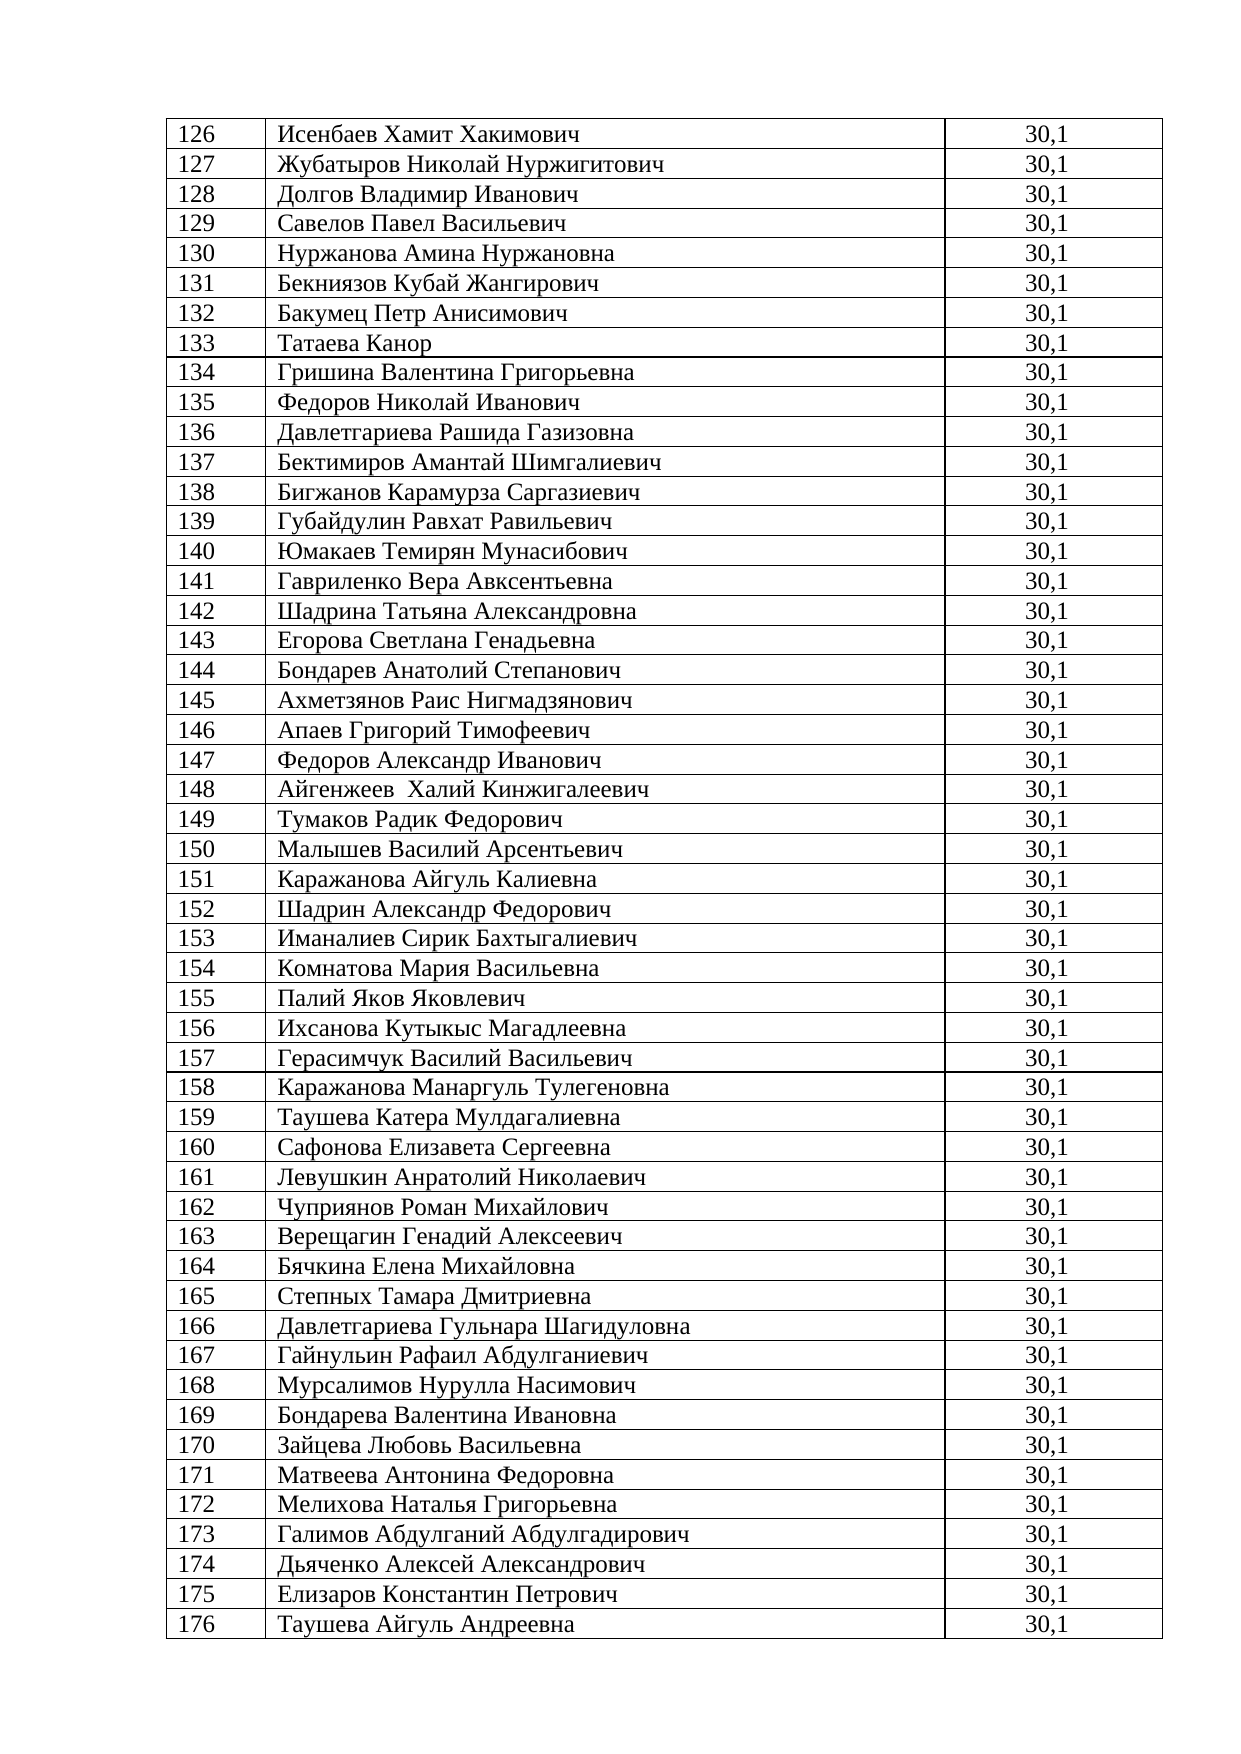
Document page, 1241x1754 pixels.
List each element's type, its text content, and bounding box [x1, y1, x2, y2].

table_cell Татаева Канор [266, 328, 944, 356]
table_cell 169 [167, 1400, 265, 1429]
table_cell Юмакаев Темирян Мунасибович [266, 536, 944, 565]
table_cell 30,1 [946, 864, 1162, 893]
table_cell 30,1 [946, 1192, 1162, 1220]
table_cell 30,1 [946, 1490, 1162, 1518]
table_cell 30,1 [946, 209, 1162, 237]
table_cell 127 [167, 149, 265, 178]
table_cell 30,1 [946, 1370, 1162, 1399]
table_cell Мурсалимов Нурулла Насимович [266, 1370, 944, 1399]
table_cell 30,1 [946, 1043, 1162, 1071]
table_cell 30,1 [946, 626, 1162, 654]
table_cell Бондарева Валентина Ивановна [266, 1400, 944, 1429]
table_cell 30,1 [946, 1519, 1162, 1548]
table_cell 150 [167, 834, 265, 863]
table_cell 149 [167, 804, 265, 833]
table_cell 164 [167, 1251, 265, 1280]
table_cell 30,1 [946, 685, 1162, 714]
table_cell 155 [167, 983, 265, 1012]
table_cell 30,1 [946, 775, 1162, 803]
table_cell Левушкин Анратолий Николаевич [266, 1162, 944, 1191]
table_cell 30,1 [946, 924, 1162, 952]
table_cell Чуприянов Роман Михайлович [266, 1192, 944, 1220]
table_cell 30,1 [946, 1073, 1162, 1101]
table_cell Верещагин Генадий Алексеевич [266, 1221, 944, 1250]
table_cell Иманалиев Сирик Бахтыгалиевич [266, 924, 944, 952]
table_cell 141 [167, 566, 265, 595]
table_cell 30,1 [946, 328, 1162, 356]
table_cell Степных Тамара Дмитриевна [266, 1281, 944, 1310]
table_cell Таушева Катера Мулдагалиевна [266, 1102, 944, 1131]
table_cell 133 [167, 328, 265, 356]
table_cell Егорова Светлана Генадьевна [266, 626, 944, 654]
table_cell Бектимиров Амантай Шимгалиевич [266, 447, 944, 476]
table_cell 147 [167, 745, 265, 773]
table_cell Сафонова Елизавета Сергеевна [266, 1132, 944, 1161]
table_cell 132 [167, 298, 265, 327]
table_cell Зайцева Любовь Васильевна [266, 1430, 944, 1459]
table_cell 153 [167, 924, 265, 952]
table_cell 30,1 [946, 387, 1162, 416]
table_cell 134 [167, 358, 265, 386]
table_cell Елизаров Константин Петрович [266, 1579, 944, 1608]
table_cell Бячкина Елена Михайловна [266, 1251, 944, 1280]
table_cell Ахметзянов Раис Нигмадзянович [266, 685, 944, 714]
table_cell 30,1 [946, 1311, 1162, 1339]
table_cell 157 [167, 1043, 265, 1071]
table_cell 30,1 [946, 596, 1162, 624]
table_cell 170 [167, 1430, 265, 1459]
table_cell Мелихова Наталья Григорьевна [266, 1490, 944, 1518]
table_cell 30,1 [946, 1162, 1162, 1191]
table_cell Бекниязов Кубай Жангирович [266, 268, 944, 297]
table_cell 151 [167, 864, 265, 893]
table_cell 30,1 [946, 268, 1162, 297]
table_cell 30,1 [946, 298, 1162, 327]
table_cell 30,1 [946, 834, 1162, 863]
table_cell Дьяченко Алексей Александрович [266, 1549, 944, 1578]
table_cell 140 [167, 536, 265, 565]
table_cell 173 [167, 1519, 265, 1548]
table_cell 126 [167, 119, 265, 148]
table_cell 30,1 [946, 1341, 1162, 1369]
table_cell 30,1 [946, 1549, 1162, 1578]
table_cell 161 [167, 1162, 265, 1191]
table_cell 30,1 [946, 358, 1162, 386]
table_cell 30,1 [946, 655, 1162, 684]
table_cell 30,1 [946, 953, 1162, 982]
table_cell 30,1 [946, 1579, 1162, 1608]
table_cell Гавриленко Вера Авксентьевна [266, 566, 944, 595]
table_cell 30,1 [946, 1251, 1162, 1280]
table_cell Каражанова Айгуль Калиевна [266, 864, 944, 893]
table_cell 174 [167, 1549, 265, 1578]
table_cell 160 [167, 1132, 265, 1161]
table_cell Галимов Абдулганий Абдулгадирович [266, 1519, 944, 1548]
table_cell 30,1 [946, 447, 1162, 476]
table_cell Тумаков Радик Федорович [266, 804, 944, 833]
table_cell Шадрин Александр Федорович [266, 894, 944, 922]
table_cell 158 [167, 1073, 265, 1101]
table_cell 30,1 [946, 417, 1162, 446]
table_cell 30,1 [946, 1609, 1162, 1637]
table_cell Палий Яков Яковлевич [266, 983, 944, 1012]
table_cell Шадрина Татьяна Александровна [266, 596, 944, 624]
table_cell Бондарев Анатолий Степанович [266, 655, 944, 684]
table_cell 30,1 [946, 566, 1162, 595]
table_cell Айгенжеев Халий Кинжигалеевич [266, 775, 944, 803]
table_cell Савелов Павел Васильевич [266, 209, 944, 237]
table_cell 176 [167, 1609, 265, 1637]
table_cell 30,1 [946, 1132, 1162, 1161]
table_cell 138 [167, 477, 265, 505]
table_cell 30,1 [946, 1400, 1162, 1429]
table_cell 30,1 [946, 983, 1162, 1012]
table_cell Бигжанов Карамурза Саргазиевич [266, 477, 944, 505]
table_cell 145 [167, 685, 265, 714]
table_cell Ихсанова Кутыкыс Магадлеевна [266, 1013, 944, 1042]
table_cell 144 [167, 655, 265, 684]
table_cell 130 [167, 238, 265, 267]
table_cell 172 [167, 1490, 265, 1518]
table_cell Давлетгариева Гульнара Шагидуловна [266, 1311, 944, 1339]
table_cell Гайнульин Рафаил Абдулганиевич [266, 1341, 944, 1369]
table_cell 30,1 [946, 1281, 1162, 1310]
table_cell 167 [167, 1341, 265, 1369]
table_cell Долгов Владимир Иванович [266, 179, 944, 207]
table_cell 146 [167, 715, 265, 744]
table_cell 30,1 [946, 477, 1162, 505]
table_cell Герасимчук Василий Васильевич [266, 1043, 944, 1071]
table_cell Жубатыров Николай Нуржигитович [266, 149, 944, 178]
table_cell 30,1 [946, 894, 1162, 922]
table_cell 30,1 [946, 1221, 1162, 1250]
table_cell 142 [167, 596, 265, 624]
table_cell Гришина Валентина Григорьевна [266, 358, 944, 386]
table_cell 30,1 [946, 804, 1162, 833]
table_cell 137 [167, 447, 265, 476]
table_cell 168 [167, 1370, 265, 1399]
table_cell 165 [167, 1281, 265, 1310]
table_cell 30,1 [946, 506, 1162, 535]
table_cell 156 [167, 1013, 265, 1042]
table_cell 30,1 [946, 1460, 1162, 1488]
table_cell Каражанова Манаргуль Тулегеновна [266, 1073, 944, 1101]
table_cell Нуржанова Амина Нуржановна [266, 238, 944, 267]
table_cell Апаев Григорий Тимофеевич [266, 715, 944, 744]
table_cell Малышев Василий Арсентьевич [266, 834, 944, 863]
table_cell 131 [167, 268, 265, 297]
table_cell Бакумец Петр Анисимович [266, 298, 944, 327]
table_cell 159 [167, 1102, 265, 1131]
table_cell Федоров Александр Иванович [266, 745, 944, 773]
table_cell Комнатова Мария Васильевна [266, 953, 944, 982]
table_cell 154 [167, 953, 265, 982]
table_cell 152 [167, 894, 265, 922]
table_cell 162 [167, 1192, 265, 1220]
table_cell 175 [167, 1579, 265, 1608]
table_cell Губайдулин Равхат Равильевич [266, 506, 944, 535]
table_cell 139 [167, 506, 265, 535]
table_cell 136 [167, 417, 265, 446]
table_cell 30,1 [946, 1430, 1162, 1459]
table_cell 129 [167, 209, 265, 237]
table_cell 30,1 [946, 715, 1162, 744]
table_cell Давлетгариева Рашида Газизовна [266, 417, 944, 446]
table_cell 135 [167, 387, 265, 416]
table_cell 166 [167, 1311, 265, 1339]
table_cell 30,1 [946, 745, 1162, 773]
table_cell 128 [167, 179, 265, 207]
table_cell 30,1 [946, 536, 1162, 565]
table_cell 30,1 [946, 149, 1162, 178]
table_cell 171 [167, 1460, 265, 1488]
table_cell Таушева Айгуль Андреевна [266, 1609, 944, 1637]
table_cell Федоров Николай Иванович [266, 387, 944, 416]
table_cell 30,1 [946, 1102, 1162, 1131]
table_cell 30,1 [946, 179, 1162, 207]
table_cell 30,1 [946, 119, 1162, 148]
table_cell 30,1 [946, 238, 1162, 267]
table_cell Исенбаев Хамит Хакимович [266, 119, 944, 148]
table_cell Матвеева Антонина Федоровна [266, 1460, 944, 1488]
table_cell 30,1 [946, 1013, 1162, 1042]
table_cell 143 [167, 626, 265, 654]
table_cell 163 [167, 1221, 265, 1250]
table_cell 148 [167, 775, 265, 803]
